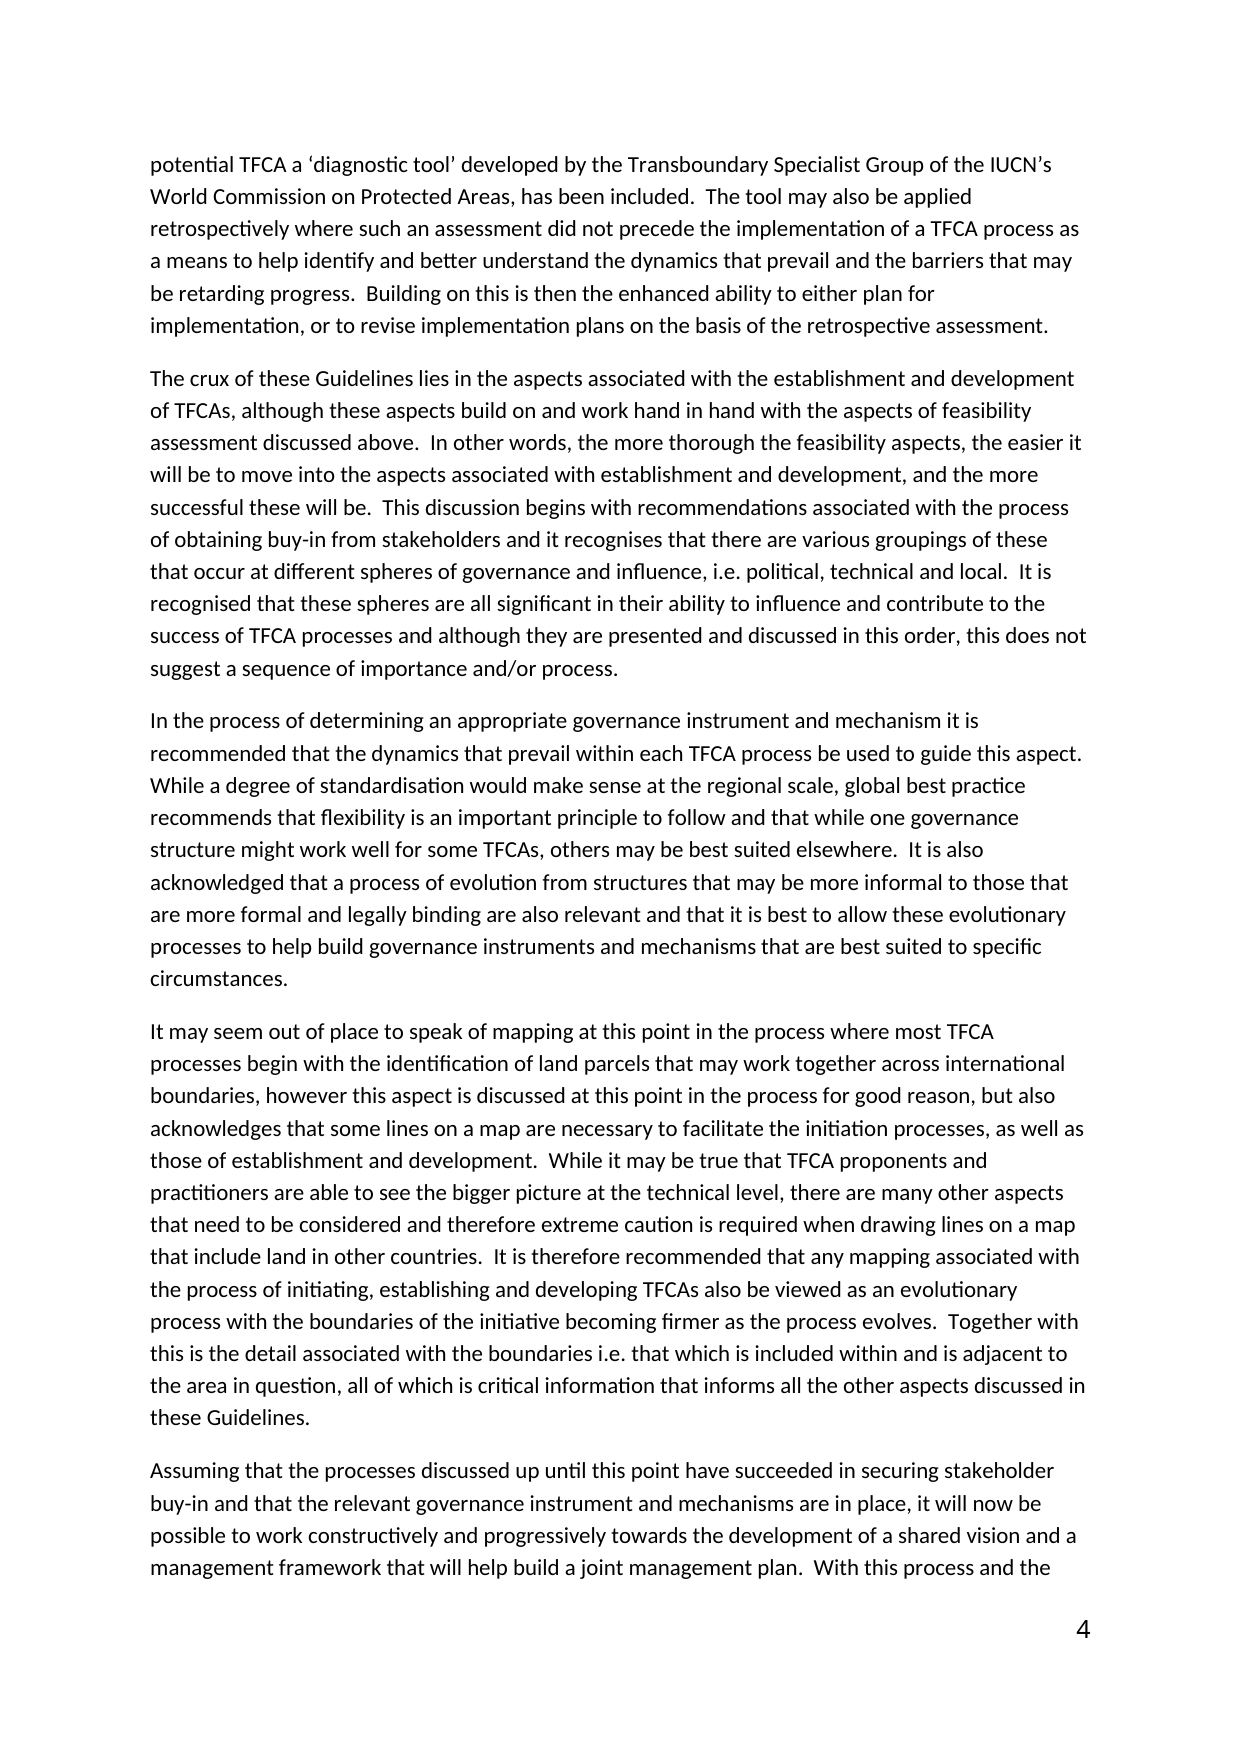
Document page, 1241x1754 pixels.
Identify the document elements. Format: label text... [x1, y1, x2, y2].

text The crux of these Guidelines lies in the aspects associated with the establishment and development of TFCAs, although these aspects build on and work hand in hand with the aspects of feasibility assessment discussed above. In other words, the more thorough the feasibility aspects, the easier it will be to move into the aspects associated with establishment and development, and the more successful these will be. This discussion begins with recommendations associated with the process of obtaining buy-in from stakeholders and it recognises that there are various groupings of these that occur at different spheres of governance and influence, i.e. political, technical and local. It is recognised that these spheres are all significant in their ability to influence and contribute to the success of TFCA processes and although they are presented and discussed in this order, this does not suggest a sequence of importance and/or process. [150, 364, 1090, 682]
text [150, 1456, 1090, 1581]
text In the process of determining an appropriate governance instrument and mechanism it is recommended that the dynamics that prevail within each TFCA process be used to guide this aspect. While a degree of standardisation would make sense at the regional scale, global best practice recommends that flexibility is an important principle to follow and that while one governance structure might work well for some TFCAs, others may be best suited elsewhere. It is also acknowledged that a process of evolution from structures that may be more informal to those that are more formal and legally binding are also relevant and that it is best to allow these evolutionary processes to help build governance instruments and mechanisms that are best suited to specific circumstances. [150, 707, 1090, 992]
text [150, 150, 1090, 339]
text It may seem out of place to speak of mapping at this point in the process where most TFCA processes begin with the identification of land parcels that may work together across international boundaries, however this aspect is discussed at this point in the process for good reason, but also acknowledges that some lines on a map are necessary to facilitate the initiation processes, as well as those of establishment and development. While it may be true that TFCA proponents and practitioners are able to see the bigger picture at the technical level, there are many other aspects that need to be considered and therefore extreme caution is required when drawing lines on a map that include land in other countries. It is therefore recommended that any mapping associated with the process of initiating, establishing and developing TFCAs also be viewed as an evolutionary process with the boundaries of the initiative becoming firmer as the process evolves. Together with this is the detail associated with the boundaries i.e. that which is included within and is adjacent to the area in question, all of which is critical information that informs all the other aspects discussed in these Guidelines. [150, 1017, 1090, 1431]
